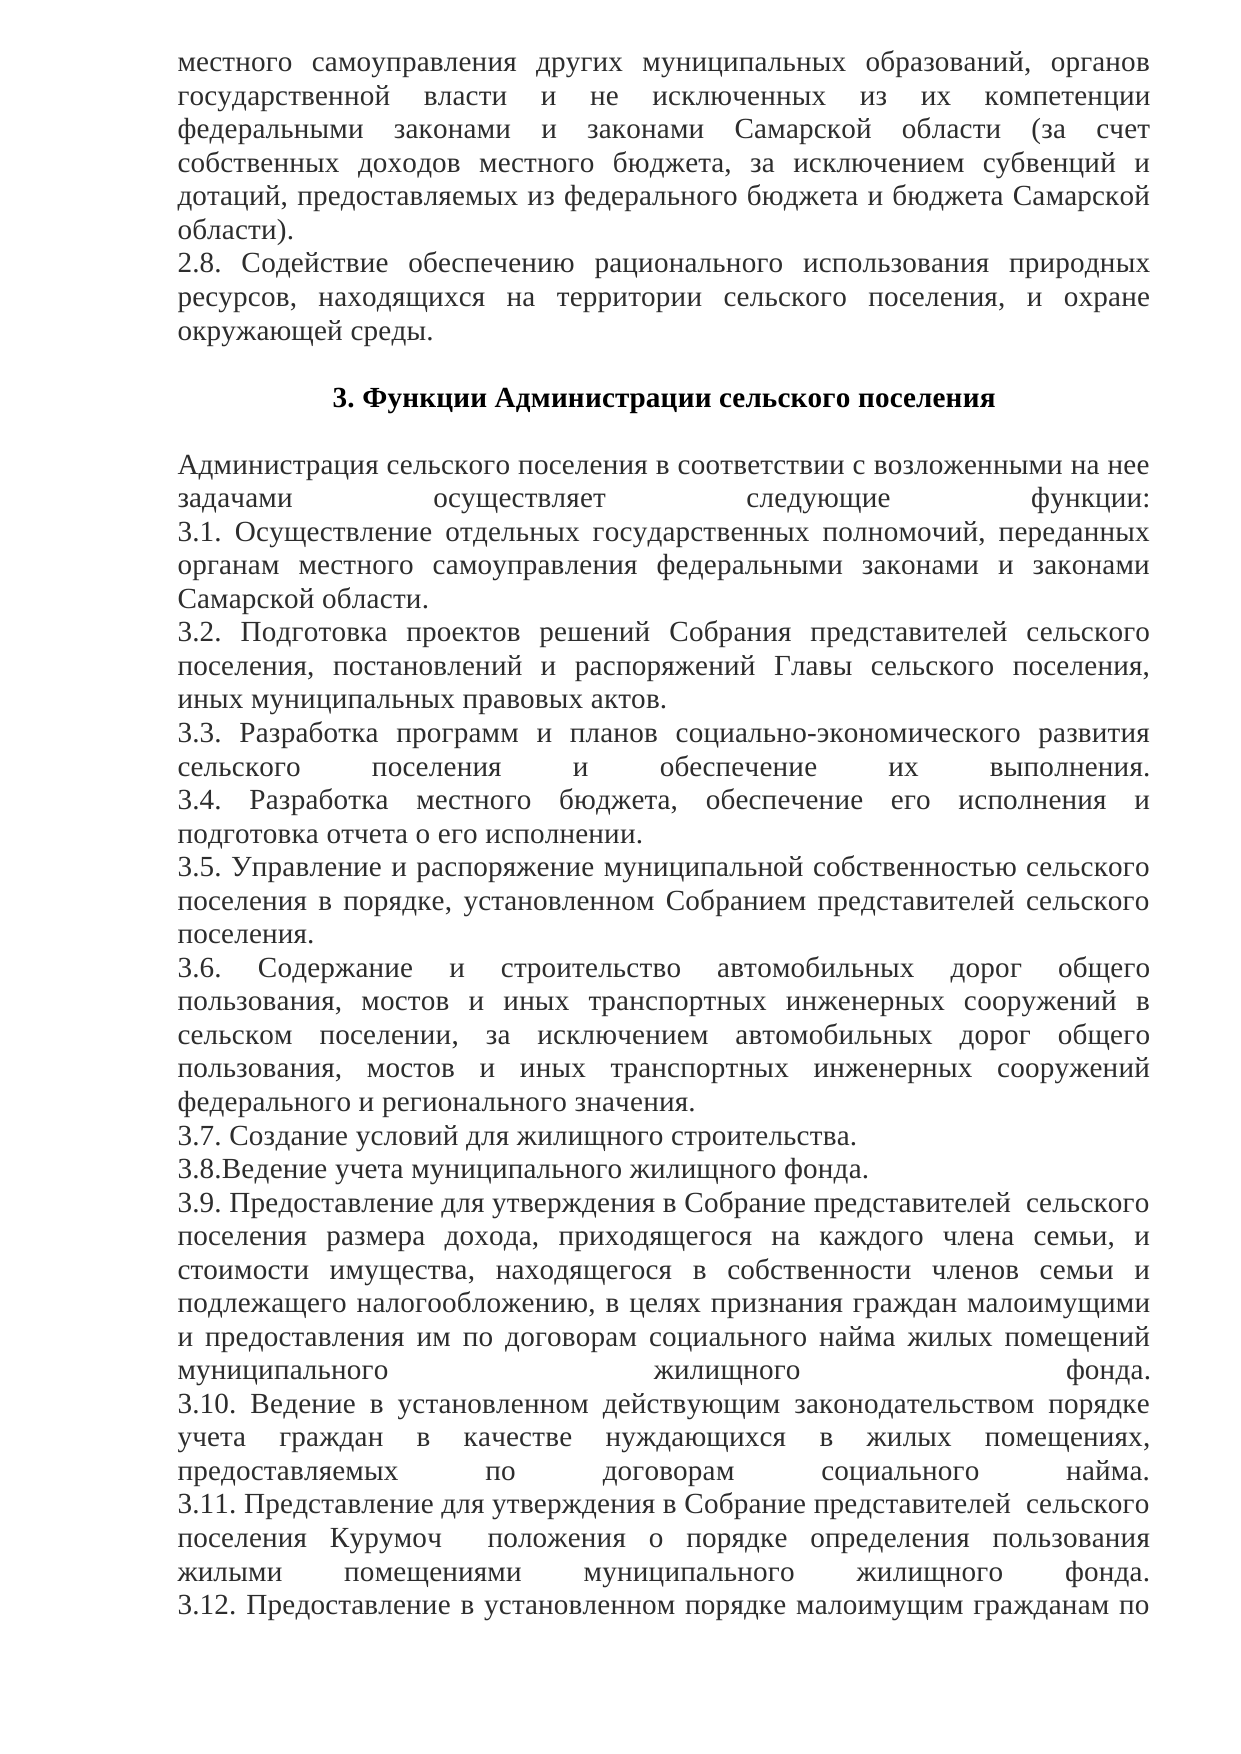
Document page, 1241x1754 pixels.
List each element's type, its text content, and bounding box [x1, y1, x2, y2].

text 3. Функции Администрации сельского поселения [177, 380, 1152, 413]
text 3.3. Разработка программ и планов социально-экономического развития сельского поселения и обеспечение их выполнения. 3.4. Разработка местного бюджета, обеспечение его исполнения и подготовка отчета о его исполнении. [177, 715, 1152, 849]
text 3.7. Создание условий для жилищного строительства. [177, 1118, 1152, 1151]
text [177, 44, 1152, 346]
text 3.5. Управление и распоряжение муниципальной собственностью сельского поселения в порядке, установленном Собранием представителей сельского поселения. 3.6. Содержание и строительство автомобильных дорог общего пользования, мостов и иных транспортных инженерных сооружений в сельском поселении, за исключением автомобильных дорог общего пользования, мостов и иных транспортных инженерных сооружений федерального и регионального значения. [177, 849, 1152, 1118]
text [177, 1185, 1152, 1621]
text 3.8.Ведение учета муниципального жилищного фонда. [177, 1151, 1152, 1185]
text 3.2. Подготовка проектов решений Собрания представителей сельского поселения, постановлений и распоряжений Главы сельского поселения, иных муниципальных правовых актов. [177, 614, 1152, 715]
text Администрация сельского поселения в соответствии с возложенными на нее задачами осуществляет следующие функции: 3.1. Осуществление отдельных государственных полномочий, переданных органам местного самоуправления федеральными законами и законами Самарской области. [177, 413, 1152, 614]
